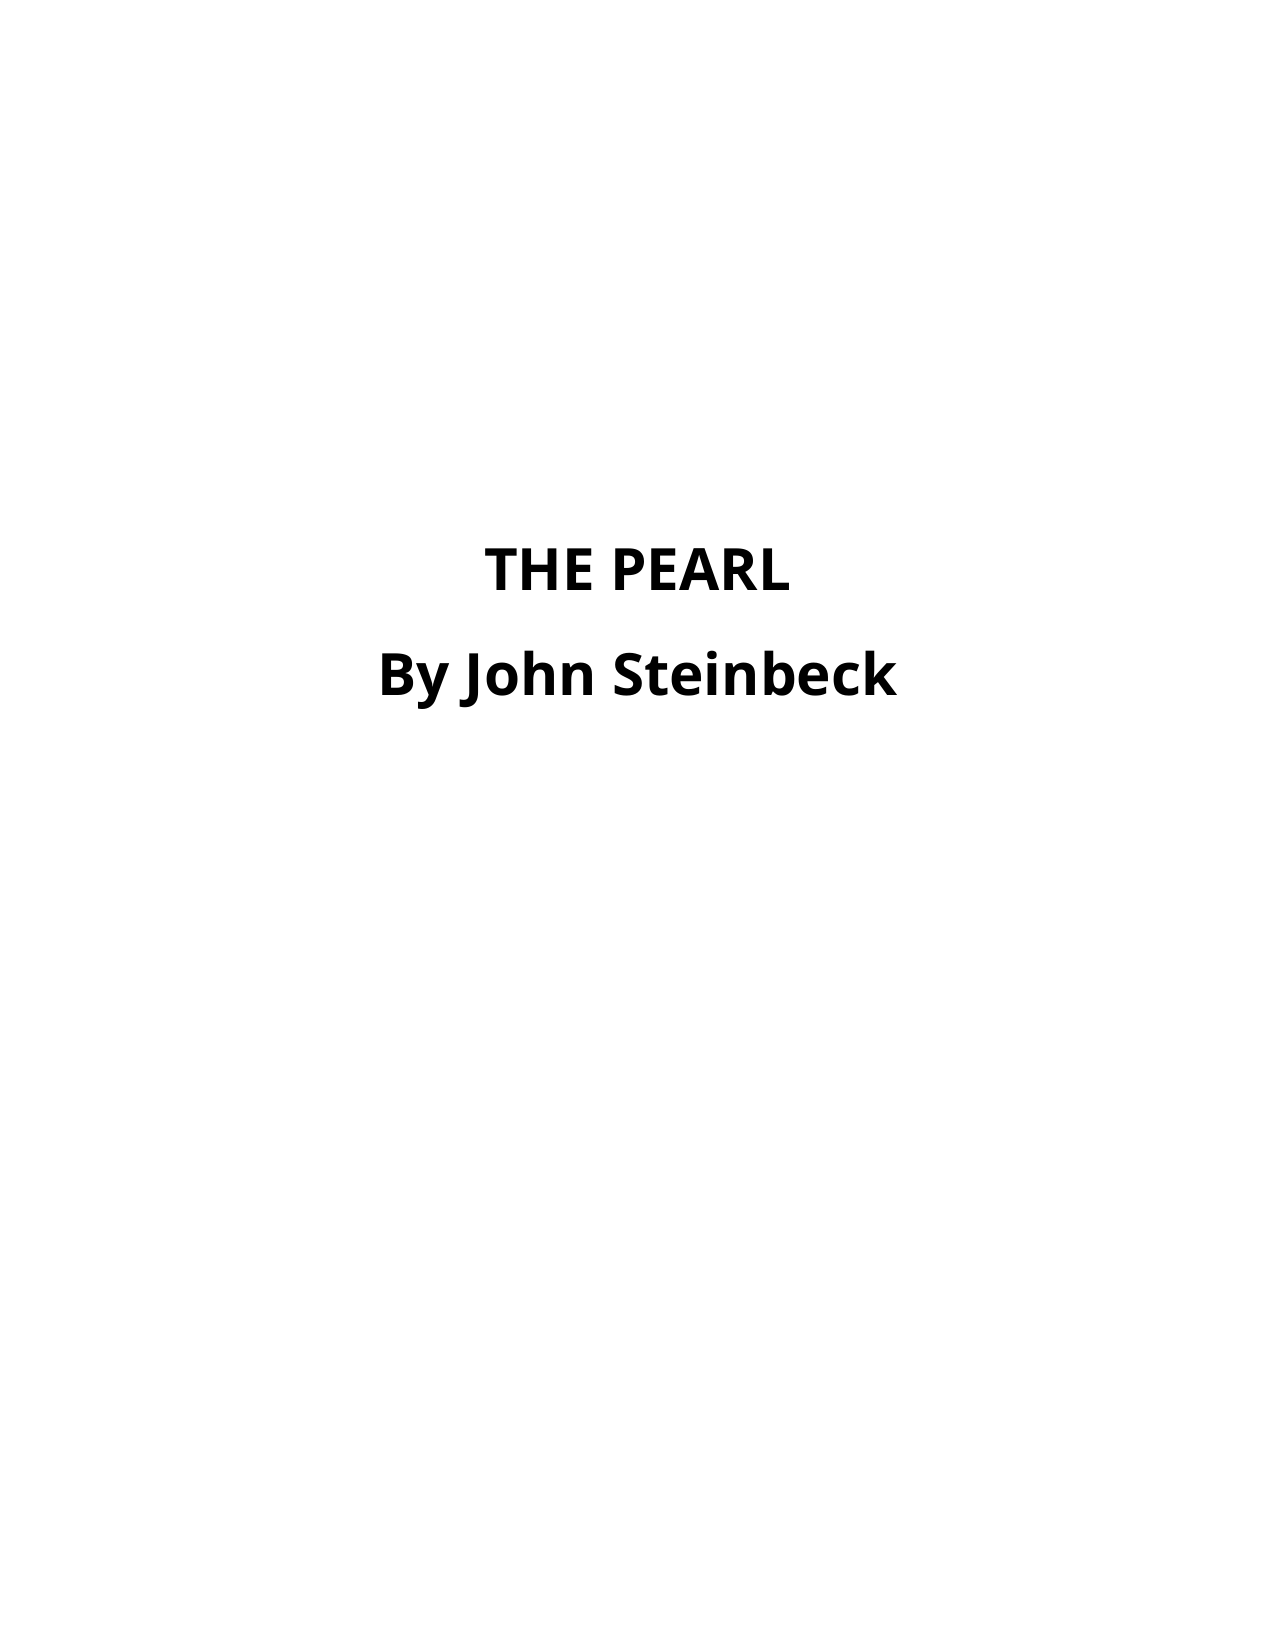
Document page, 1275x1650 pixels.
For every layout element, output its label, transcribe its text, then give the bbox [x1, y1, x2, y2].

subtitle By John Steinbeck [187, 632, 1087, 712]
subtitle THE PEARL [187, 528, 1087, 607]
